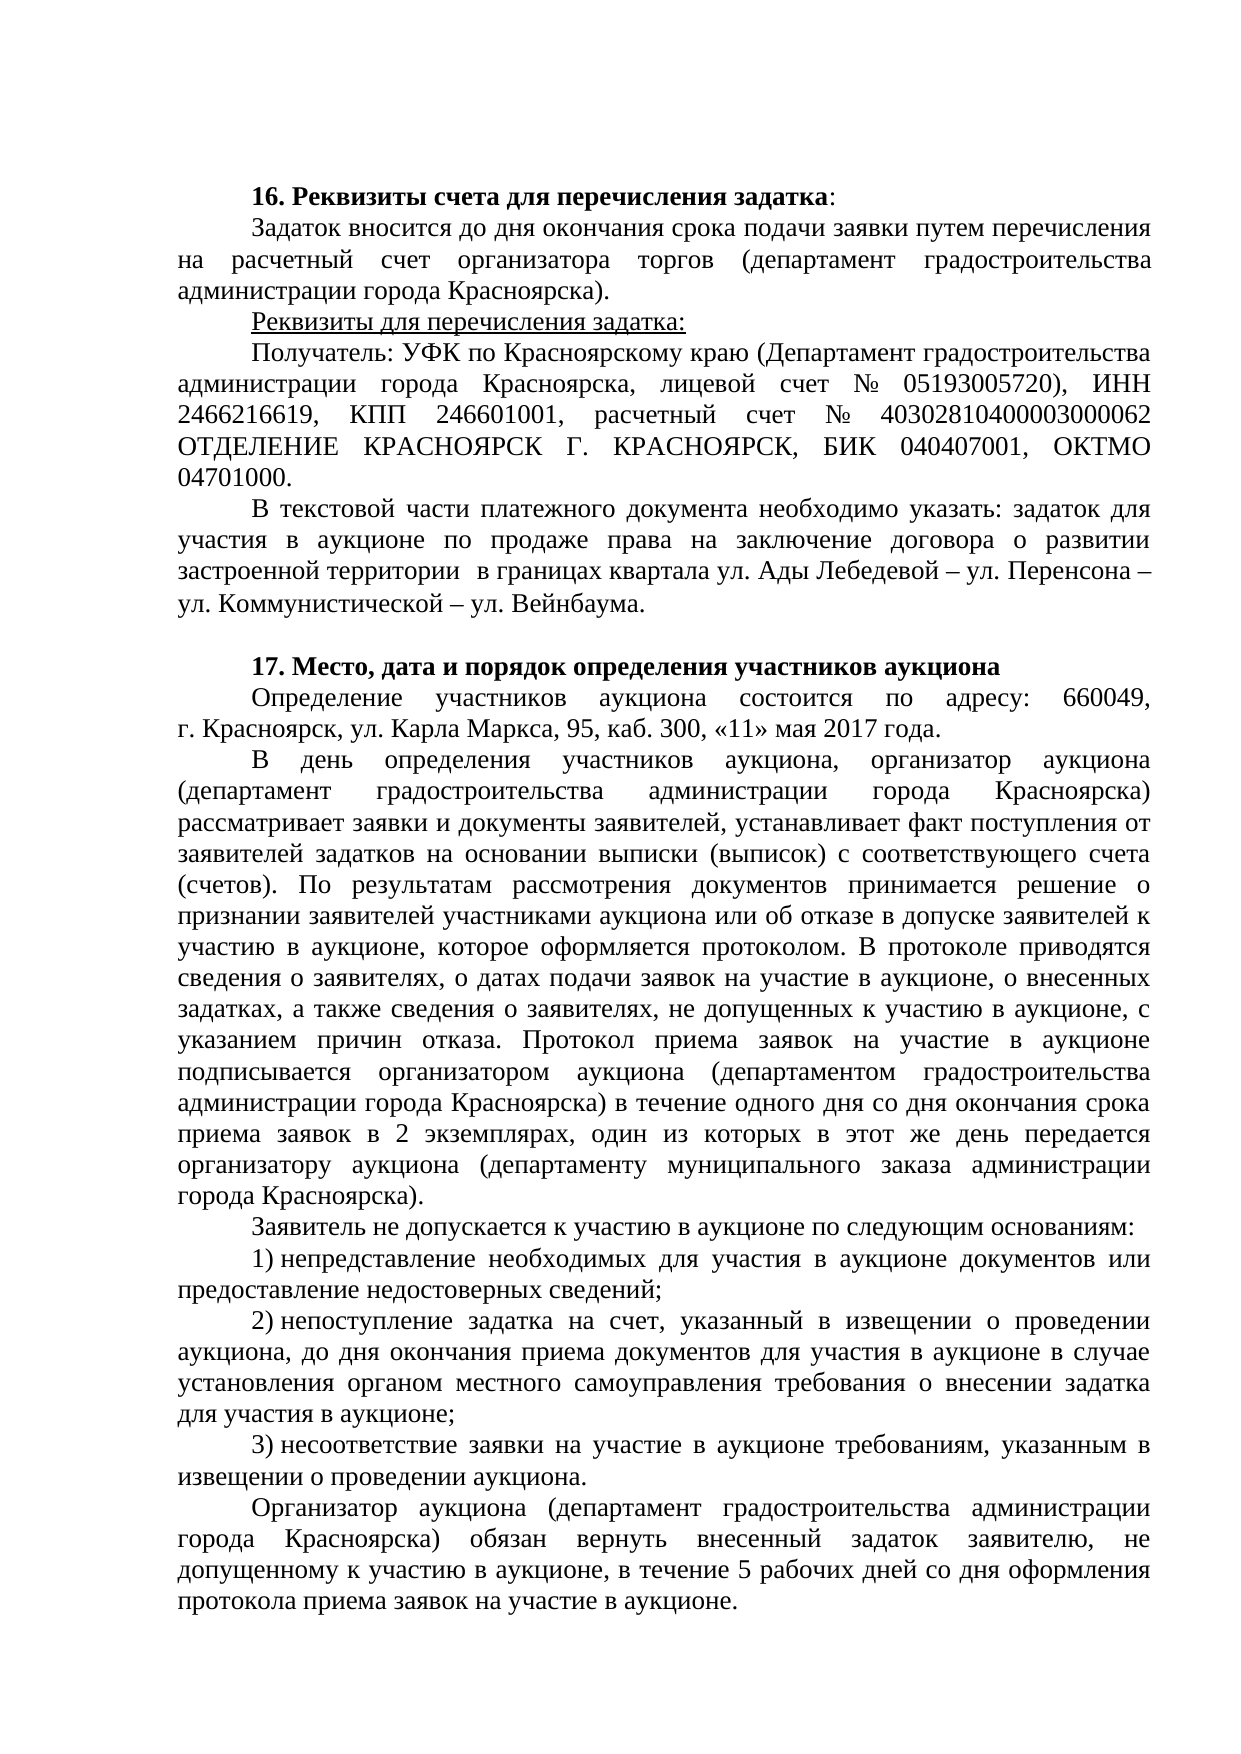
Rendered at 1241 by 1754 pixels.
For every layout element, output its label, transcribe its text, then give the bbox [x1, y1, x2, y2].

text 3) несоответствие заявки на участие в аукционе требованиям, указанным в извещении о проведении аукциона. [177, 1428, 1152, 1491]
text Заявитель не допускается к участию в аукционе по следующим основаниям: [177, 1211, 1152, 1242]
text Получатель: УФК по Красноярскому краю (Департамент градостроительства администрации города Красноярска, лицевой счет № 05193005720), ИНН 2466216619, КПП 246601001, расчетный счет № 40302810400003000062 ОТДЕЛЕНИЕ КРАСНОЯРСК Г. КРАСНОЯРСК, БИК 040407001, ОКТМО 04701000. [177, 336, 1152, 492]
text Организатор аукциона (департамент градостроительства администрации города Красноярска) обязан вернуть внесенный задаток заявителю, не допущенному к участию в аукционе, в течение 5 рабочих дней со дня оформления протокола приема заявок на участие в аукционе. [177, 1491, 1152, 1615]
text В день определения участников аукциона, организатор аукциона (департамент градостроительства администрации города Красноярска) рассматривает заявки и документы заявителей, устанавливает факт поступления от заявителей задатков на основании выписки (выписок) с соответствующего счета (счетов). По результатам рассмотрения документов принимается решение о признании заявителей участниками аукциона или об отказе в допуске заявителей к участию в аукционе, которое оформляется протоколом. В протоколе приводятся сведения о заявителях, о датах подачи заявок на участие в аукционе, о внесенных задатках, а также сведения о заявителях, не допущенных к участию в аукционе, с указанием причин отказа. Протокол приема заявок на участие в аукционе подписывается организатором аукциона (департаментом градостроительства администрации города Красноярска) в течение одного дня со дня окончания срока приема заявок в 2 экземплярах, один из которых в этот же день передается организатору аукциона (департаменту муниципального заказа администрации города Красноярска). [177, 743, 1152, 1211]
text 16. Реквизиты счета для перечисления задатка: [177, 180, 1152, 212]
text Реквизиты для перечисления задатка: [177, 305, 1152, 336]
text 17. Место, дата и порядок определения участников аукциона [177, 650, 1152, 681]
text Определение участников аукциона состоится по адресу: 660049, г. Красноярск, ул. Карла Маркса, 95, каб. 300, «11» мая 2017 года. [177, 681, 1152, 743]
text Задаток вносится до дня окончания срока подачи заявки путем перечисления на расчетный счет организатора торгов (департамент градостроительства администрации города Красноярска). [177, 212, 1152, 305]
list 1) непредставление необходимых для участия в аукционе документов или предоставление недостоверных сведений; [177, 1242, 1152, 1304]
text В текстовой части платежного документа необходимо указать: задаток для участия в аукционе по продаже права на заключение договора о развитии застроенной территории в границах квартала ул. Ады Лебедевой – ул. Перенсона – ул. Коммунистической – ул. Вейнбаума. [177, 492, 1152, 619]
text 2) непоступление задатка на счет, указанный в извещении о проведении аукциона, до дня окончания приема документов для участия в аукционе в случае установления органом местного самоуправления требования о внесении задатка для участия в аукционе; [177, 1304, 1152, 1428]
